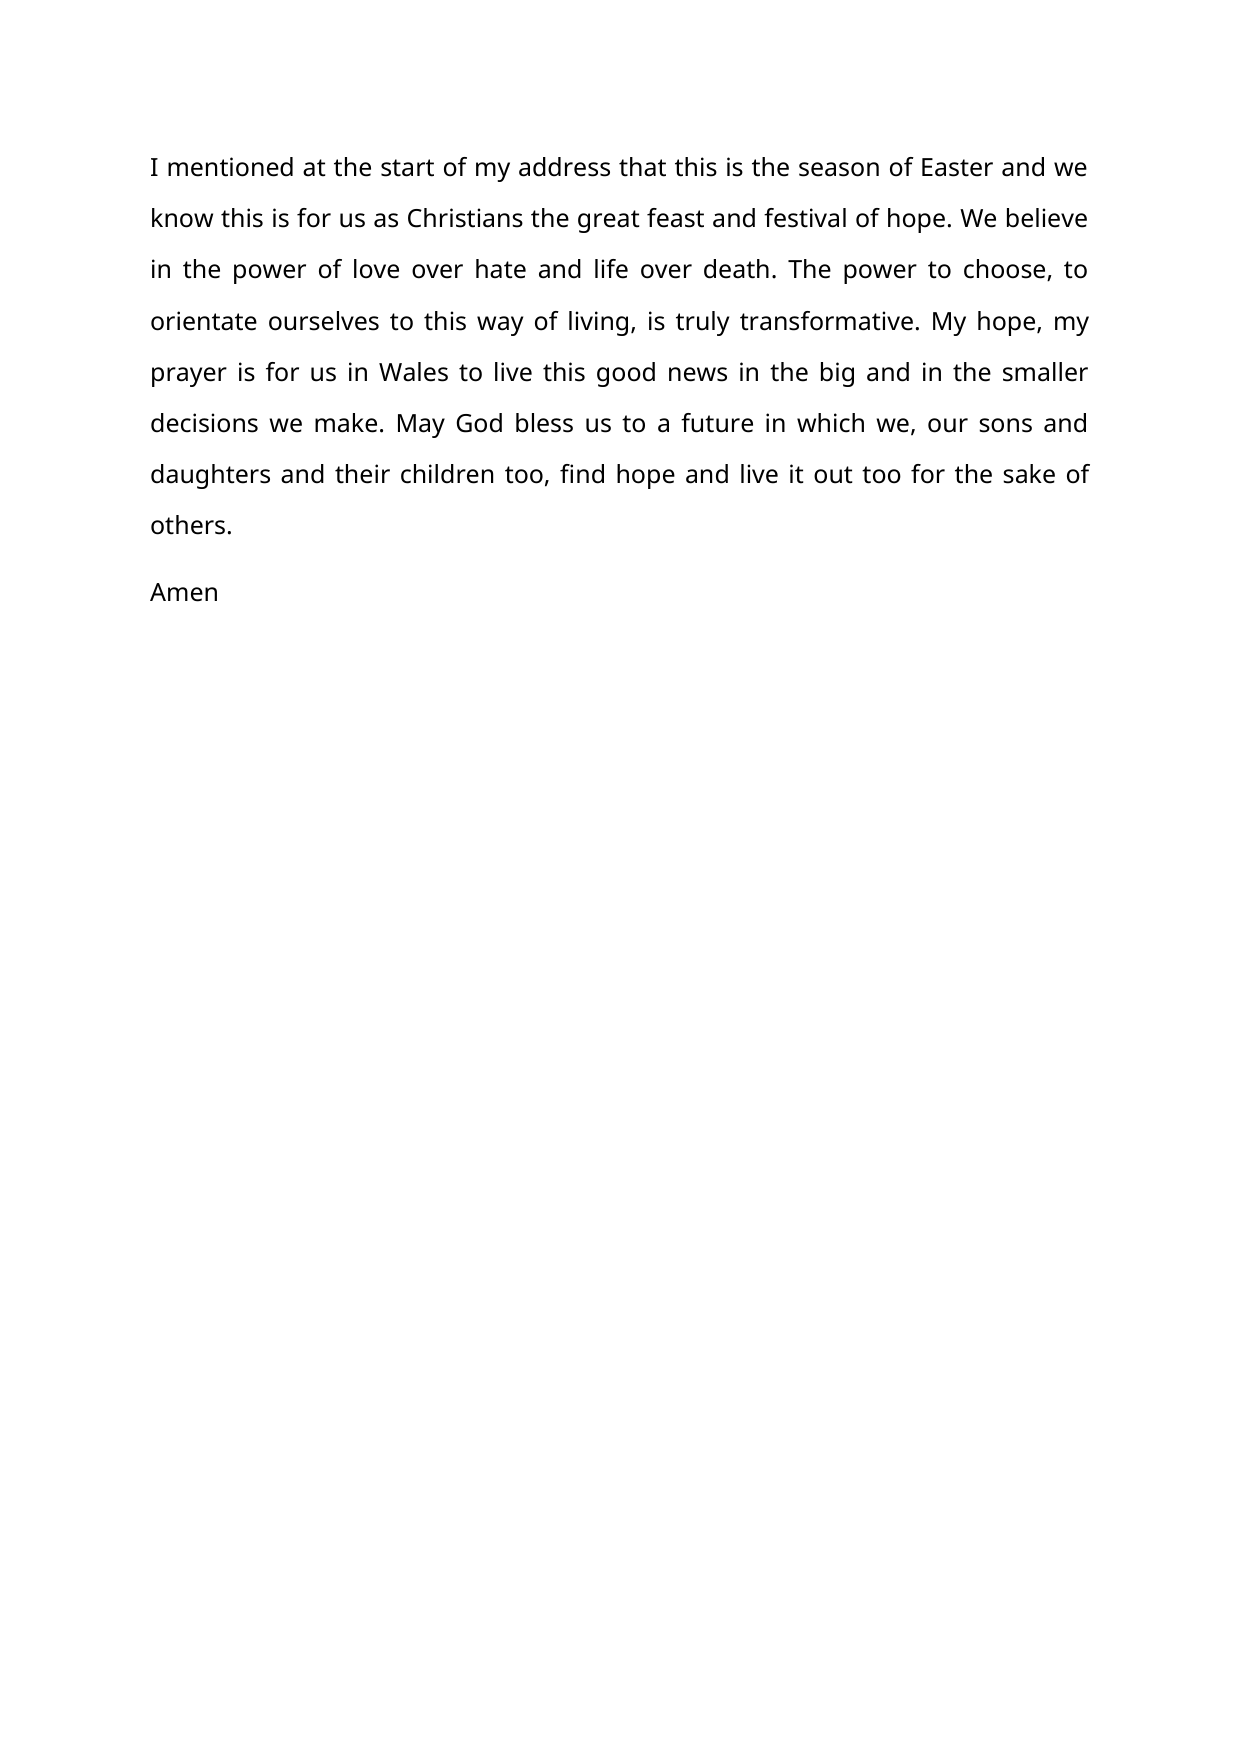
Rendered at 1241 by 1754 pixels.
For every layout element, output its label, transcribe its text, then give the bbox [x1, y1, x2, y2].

text I mentioned at the start of my address that this is the season of Easter and we know this is for us as Christians the great feast and festival of hope. We believe in the power of love over hate and life over death. The power to choose, to orientate ourselves to this way of living, is truly transformative. My hope, my prayer is for us in Wales to live this good news in the big and in the smaller decisions we make. May God bless us to a future in which we, our sons and daughters and their children too, find hope and live it out too for the sake of others. [150, 150, 1090, 541]
text Amen [150, 575, 1090, 609]
